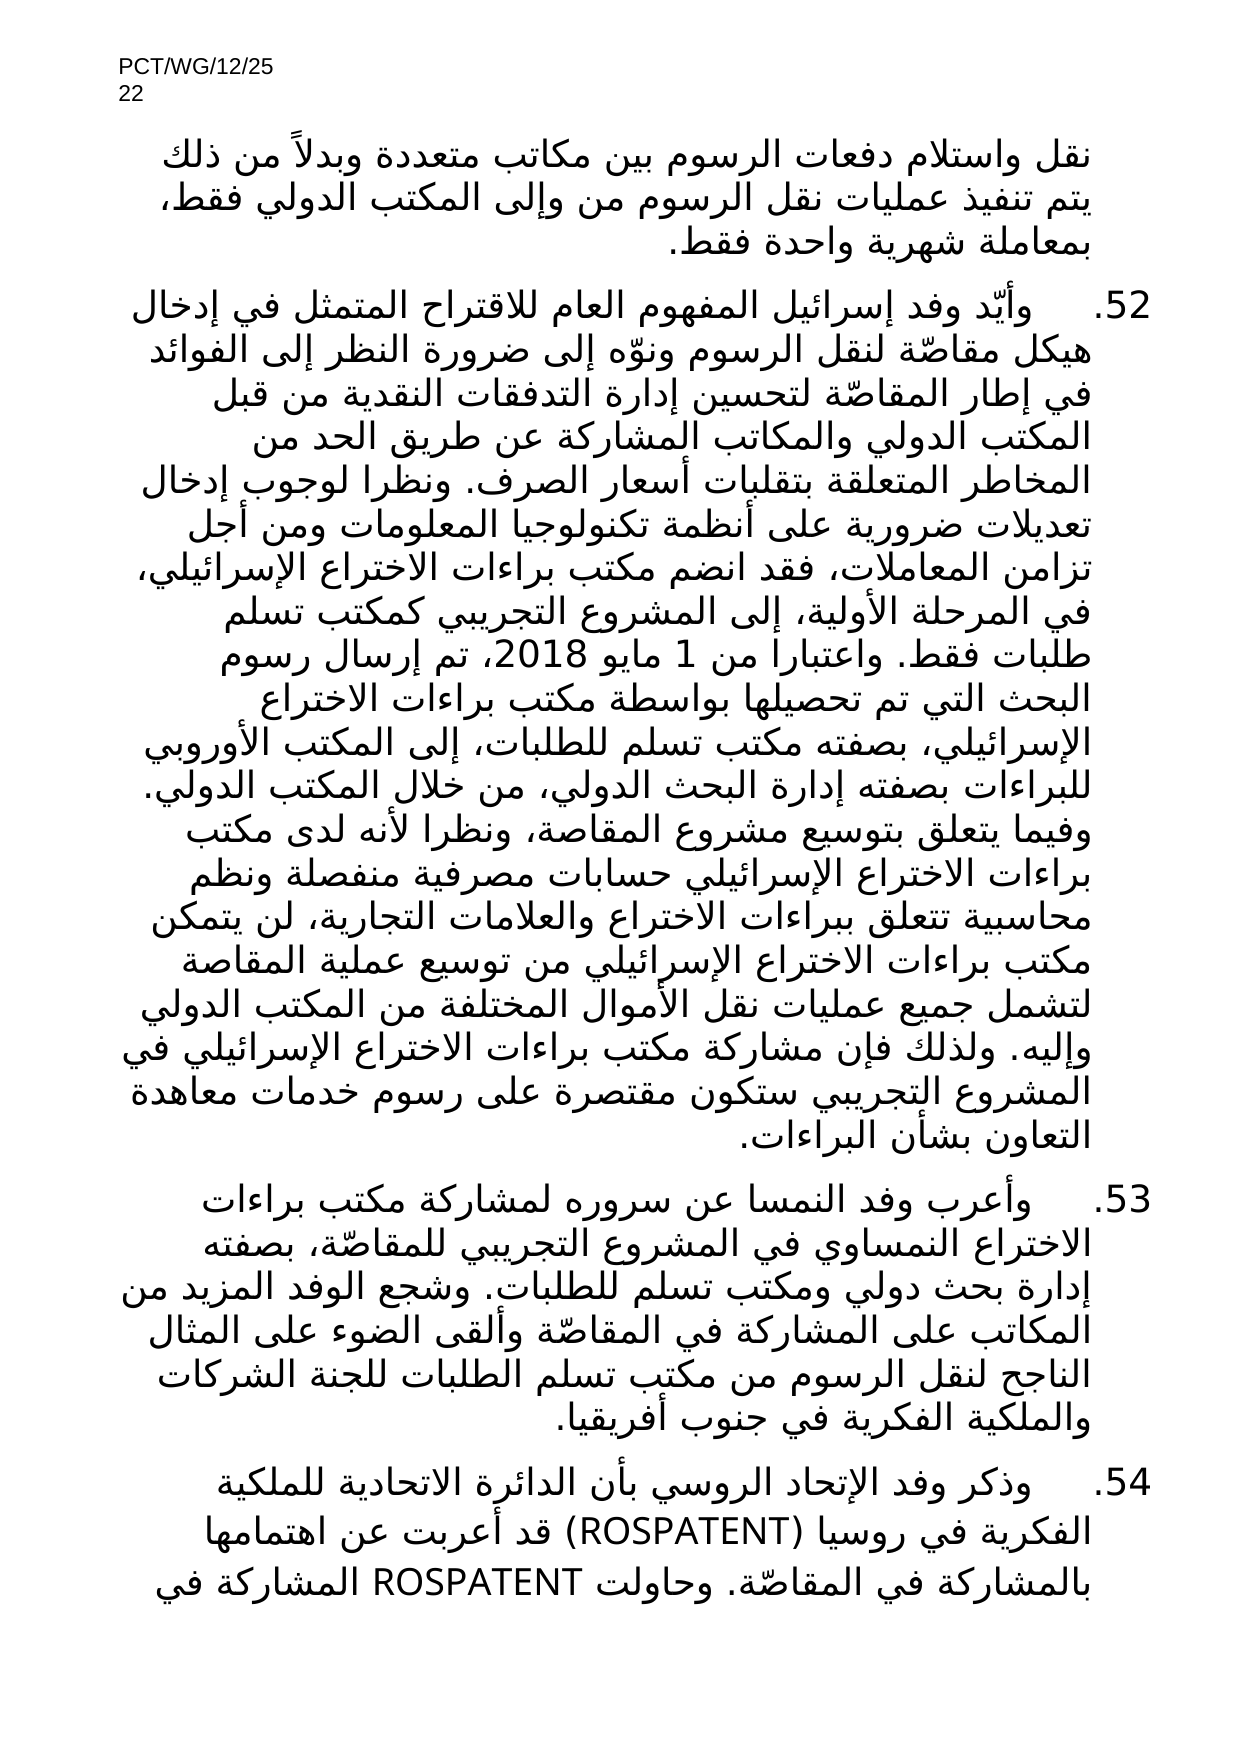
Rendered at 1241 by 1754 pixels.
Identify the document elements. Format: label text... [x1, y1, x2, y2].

text وأعرب وفد النمسا عن سروره لمشاركة مكتب براءات الاختراع النمساوي في المشروع التجريبي للمقاصّة، بصفته إدارة بحث دولي ومكتب تسلم للطلبات. وشجع الوفد المزيد من المكاتب على المشاركة في المقاصّة وألقى الضوء على المثال الناجح لنقل الرسوم من مكتب تسلم الطلبات للجنة الشركات والملكية الفكرية في جنوب أفريقيا. [118, 1178, 1092, 1439]
text وأيّد وفد إسرائيل المفهوم العام للاقتراح المتمثل في إدخال هيكل مقاصّة لنقل الرسوم ونوّه إلى ضرورة النظر إلى الفوائد في إطار المقاصّة لتحسين إدارة التدفقات النقدية من قبل المكتب الدولي والمكاتب المشاركة عن طريق الحد من المخاطر المتعلقة بتقلبات أسعار الصرف. ونظرا لوجوب إدخال تعديلات ضرورية على أنظمة تكنولوجيا المعلومات ومن أجل تزامن المعاملات، فقد انضم مكتب براءات الاختراع الإسرائيلي، في المرحلة الأولية، إلى المشروع التجريبي كمكتب تسلم طلبات فقط. واعتبارا من 1 مايو 2018، تم إرسال رسوم البحث التي تم تحصيلها بواسطة مكتب براءات الاختراع الإسرائيلي، بصفته مكتب تسلم للطلبات، إلى المكتب الأوروبي للبراءات بصفته إدارة البحث الدولي، من خلال المكتب الدولي. وﻓﻴﻤﺎ ﻳﺘﻌﻠﻖ ﺑﺘﻮﺳﻴﻊ ﻣﺸﺮوع المقاصة، وﻧﻈﺮا ﻷنه ﻟﺪى مكتب براءات الاختراع الإسرائيلي ﺣﺴﺎﺑﺎت ﻣﺼﺮﻓﻴﺔ ﻣﻨﻔﺼﻠﺔ وﻧﻈﻢ ﻣﺤﺎﺳﺒﻴﺔ تتعلق ببراءات اﻻﺧﺘﺮاع واﻟﻌﻼﻣﺎت اﻟﺘﺠﺎرﻳﺔ، ﻟﻦ ﻳﺘﻤﻜﻦ مكتب براءات الاختراع الإسرائيلي ﻣﻦ ﺗﻮﺳﻴﻊ ﻋﻤﻠﻴﺔ المقاصة لتشمل ﺟﻤﻴﻊ ﻋﻤﻠﻴﺎت ﻧﻘﻞ اﻷﻣﻮال اﻟﻤﺨﺘﻠﻔﺔ ﻣﻦ اﻟﻤﻜﺘﺐ اﻟﺪوﻟﻲ وإﻟﻴﻪ. ولذلك فإن مشاركة مكتب براءات الاختراع الإسرائيلي في المشروع التجريبي ستكون مقتصرة على رسوم خدمات معاهدة التعاون بشأن البراءات. [118, 284, 1092, 1157]
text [118, 1460, 1092, 1606]
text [118, 132, 1092, 263]
